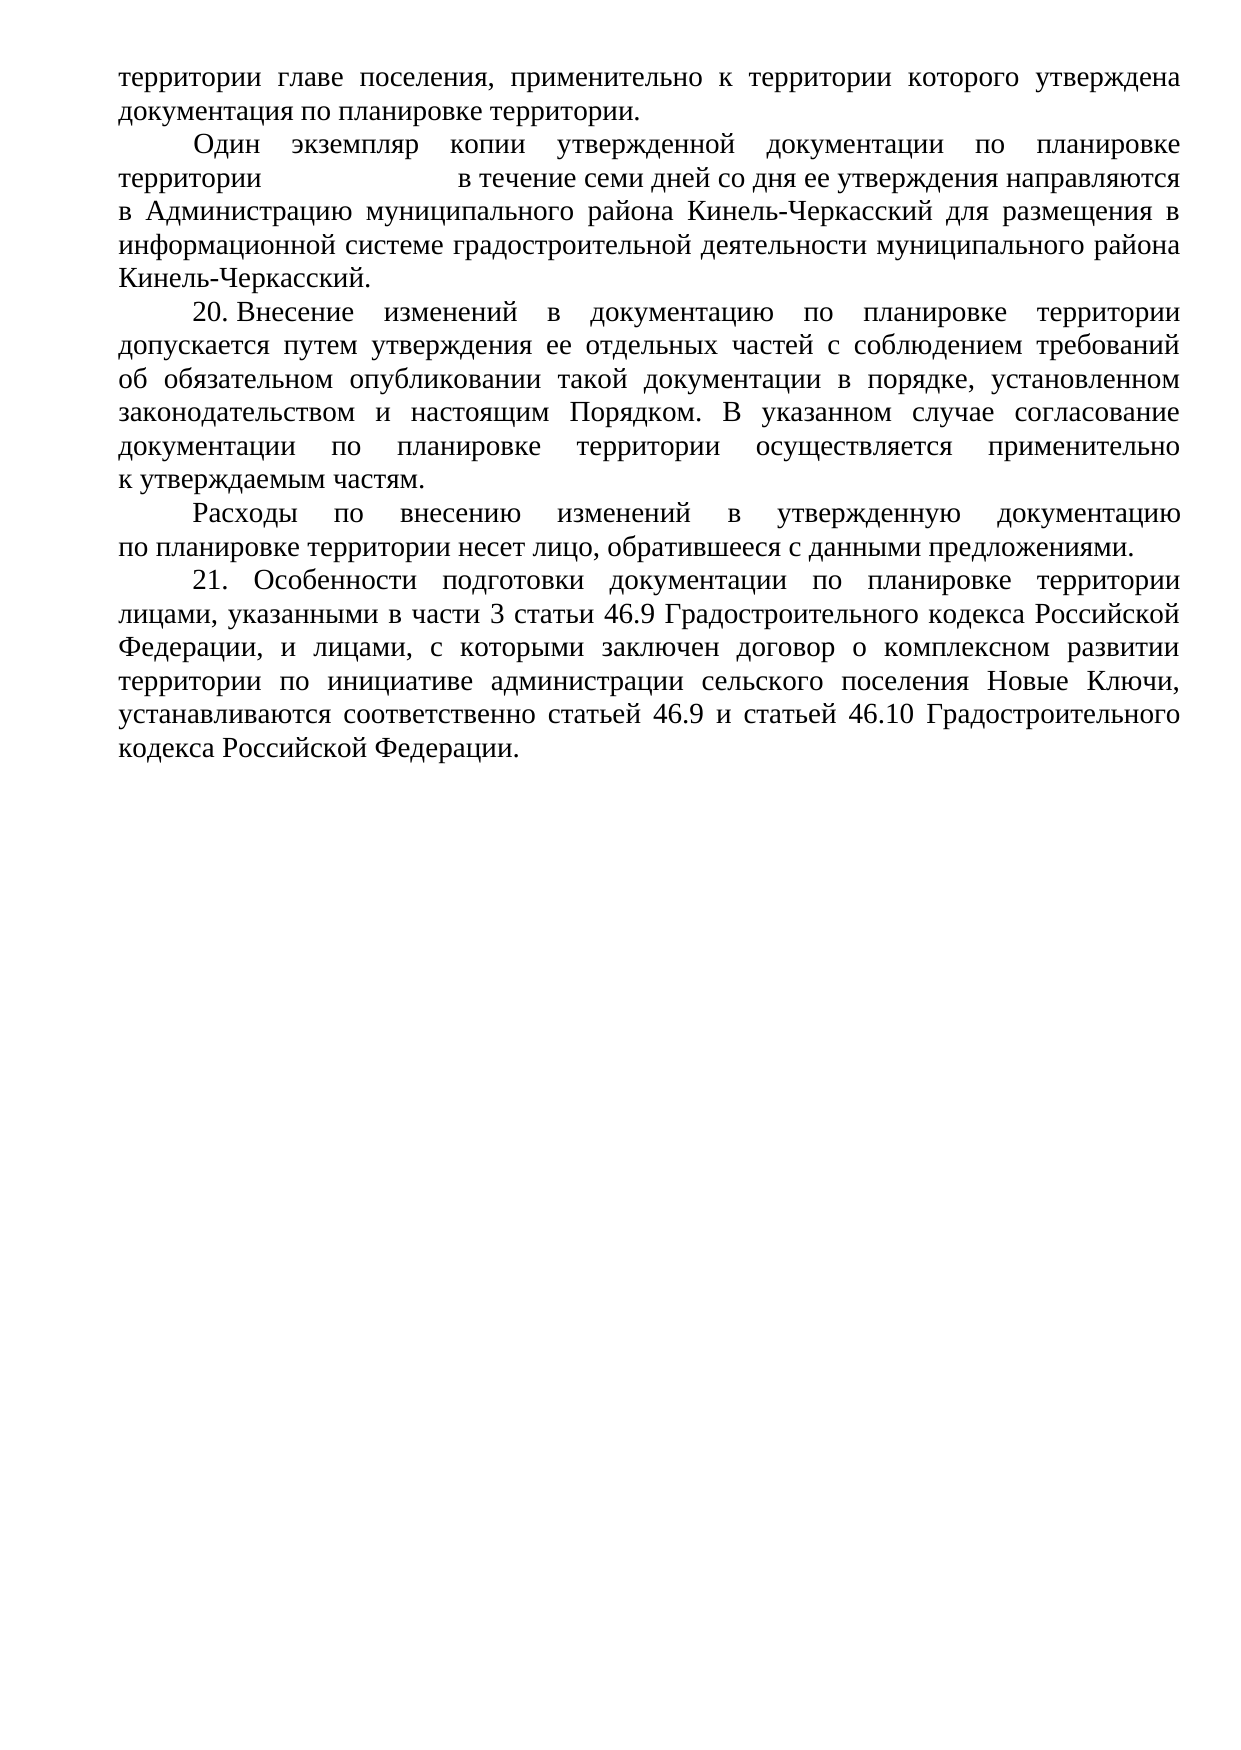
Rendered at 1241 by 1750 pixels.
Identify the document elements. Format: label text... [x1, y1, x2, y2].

text 21. Особенности подготовки документации по планировке территории лицами, указанными в части 3 статьи 46.9 Градостроительного кодекса Российской Федерации, и лицами, с которыми заключен договор о комплексном развитии территории по инициативе администрации сельского поселения Новые Ключи, устанавливаются соответственно статьей 46.9 и статьей 46.10 Градостроительного кодекса Российской Федерации. [118, 562, 1181, 763]
text 20. Внесение изменений в документацию по планировке территории допускается путем утверждения ее отдельных частей с соблюдением требований об обязательном опубликовании такой документации в порядке, установленном законодательством и настоящим Порядком. В указанном случае согласование документации по планировке территории осуществляется применительно к утверждаемым частям. [118, 294, 1181, 495]
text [118, 59, 1181, 126]
text Один экземпляр копии утвержденной документации по планировке территории в течение семи дней со дня ее утверждения направляются в Администрацию муниципального района Кинель-Черкасский для размещения в информационной системе градостроительной деятельности муниципального района Кинель-Черкасский. [118, 126, 1181, 294]
text Расходы по внесению изменений в утвержденную документацию по планировке территории несет лицо, обратившееся с данными предложениями. [118, 495, 1181, 562]
